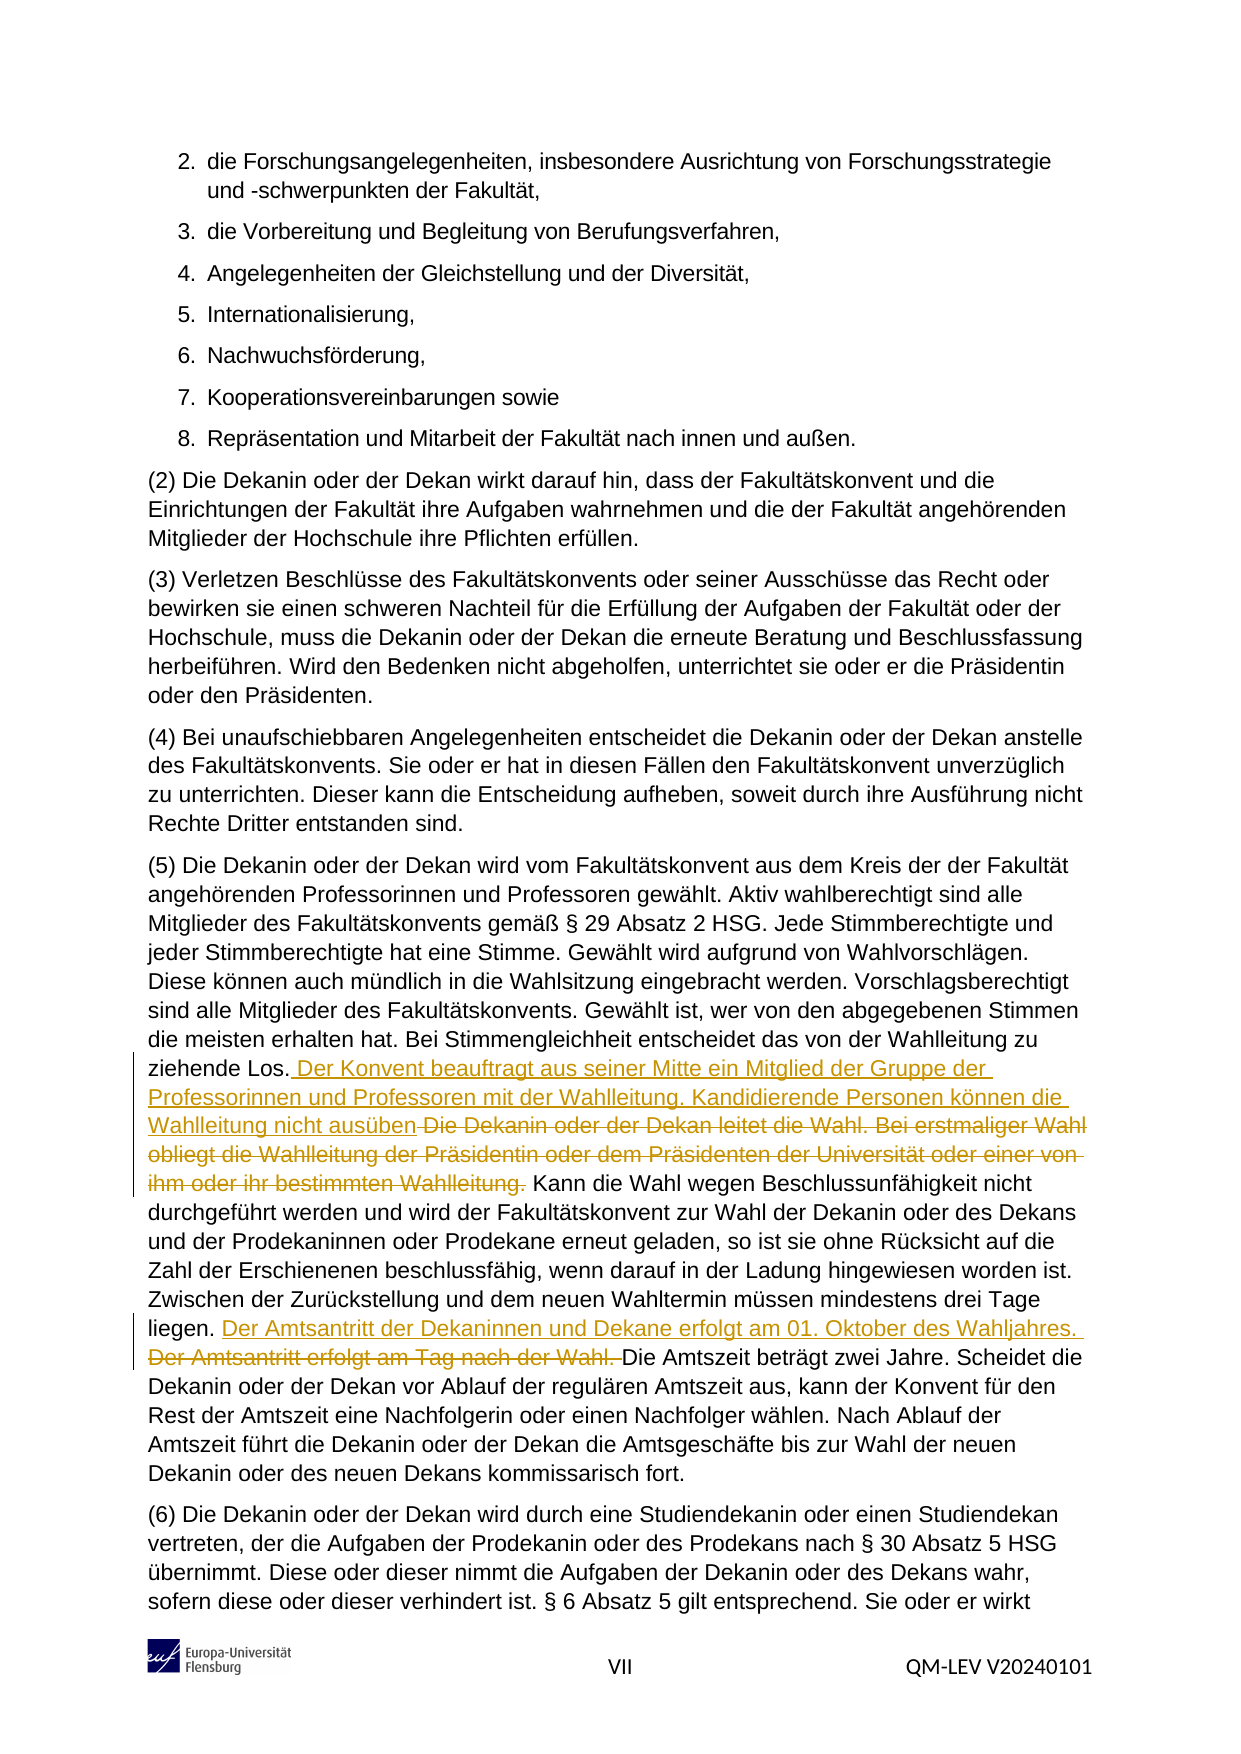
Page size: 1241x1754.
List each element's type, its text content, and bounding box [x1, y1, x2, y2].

text (2) Die Dekanin oder der Dekan wirkt darauf hin, dass der Fakultätskonvent und die Einrichtungen der Fakultät ihre Aufgaben wahrnehmen und die der Fakultät angehörenden Mitglieder der Hochschule ihre Pflichten erfüllen. [148, 467, 1093, 551]
text 6. Nachwuchsförderung, [177, 342, 1093, 369]
text 5. Internationalisierung, [177, 301, 1093, 327]
text (5) Die Dekanin oder der Dekan wird vom Fakultätskonvent aus dem Kreis der der Fakultät angehörenden Professorinnen und Professoren gewählt. Aktiv wahlberechtigt sind alle Mitglieder des Fakultätskonvents gemäß § 29 Absatz 2 HSG. Jede Stimmberechtigte und jeder Stimmberechtigte hat eine Stimme. Gewählt wird aufgrund von Wahlvorschlägen. Diese können auch mündlich in die Wahlsitzung eingebracht werden. Vorschlagsberechtigt sind alle Mitglieder des Fakultätskonvents. Gewählt ist, wer von den abgegebenen Stimmen die meisten erhalten hat. Bei Stimmengleichheit entscheidet das von der Wahlleitung zu ziehende Los. Kann die Wahl wegen Beschlussunfähigkeit nicht durchgeführt werden und wird der Fakultätskonvent zur Wahl der Dekanin oder des Dekans und der Prodekaninnen oder Prodekane erneut geladen, so ist sie ohne Rücksicht auf die Zahl der Erschienenen beschlussfähig, wenn darauf in der Ladung hingewiesen worden ist. Zwischen der Zurückstellung und dem neuen Wahltermin müssen mindestens drei Tage liegen. Die Amtszeit beträgt zwei Jahre. Scheidet die Dekanin oder der Dekan vor Ablauf der regulären Amtszeit aus, kann der Konvent für den Rest der Amtszeit eine Nachfolgerin oder einen Nachfolger wählen. Nach Ablauf der Amtszeit führt die Dekanin oder der Dekan die Amtsgeschäfte bis zur Wahl der neuen Dekanin oder des neuen Dekans kommissarisch fort. [148, 852, 1093, 1486]
text 3. die Vorbereitung und Begleitung von Berufungsverfahren, [177, 218, 1093, 244]
text 2. die Forschungsangelegenheiten, insbesondere Ausrichtung von Forschungsstrategie und -schwerpunkten der Fakultät, [177, 148, 1093, 203]
text (3) Verletzen Beschlüsse des Fakultätskonvents oder seiner Ausschüsse das Recht oder bewirken sie einen schweren Nachteil für die Erfüllung der Aufgaben der Fakultät oder der Hochschule, muss die Dekanin oder der Dekan die erneute Beratung und Beschlussfassung herbeiführen. Wird den Bedenken nicht abgeholfen, unterrichtet sie oder er die Präsidentin oder den Präsidenten. [148, 566, 1093, 708]
text 4. Angelegenheiten der Gleichstellung und der Diversität, [177, 259, 1093, 286]
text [148, 1501, 1093, 1614]
text 7. Kooperationsvereinbarungen sowie [177, 384, 1093, 410]
text 8. Repräsentation und Mitarbeit der Fakultät nach innen und außen. [177, 425, 1093, 452]
picture [147, 1639, 291, 1675]
text (4) Bei unaufschiebbaren Angelegenheiten entscheidet die Dekanin oder der Dekan anstelle des Fakultätskonvents. Sie oder er hat in diesen Fällen den Fakultätskonvent unverzüglich zu unterrichten. Dieser kann die Entscheidung aufheben, soweit durch ihre Ausführung nicht Rechte Dritter entstanden sind. [148, 723, 1093, 837]
